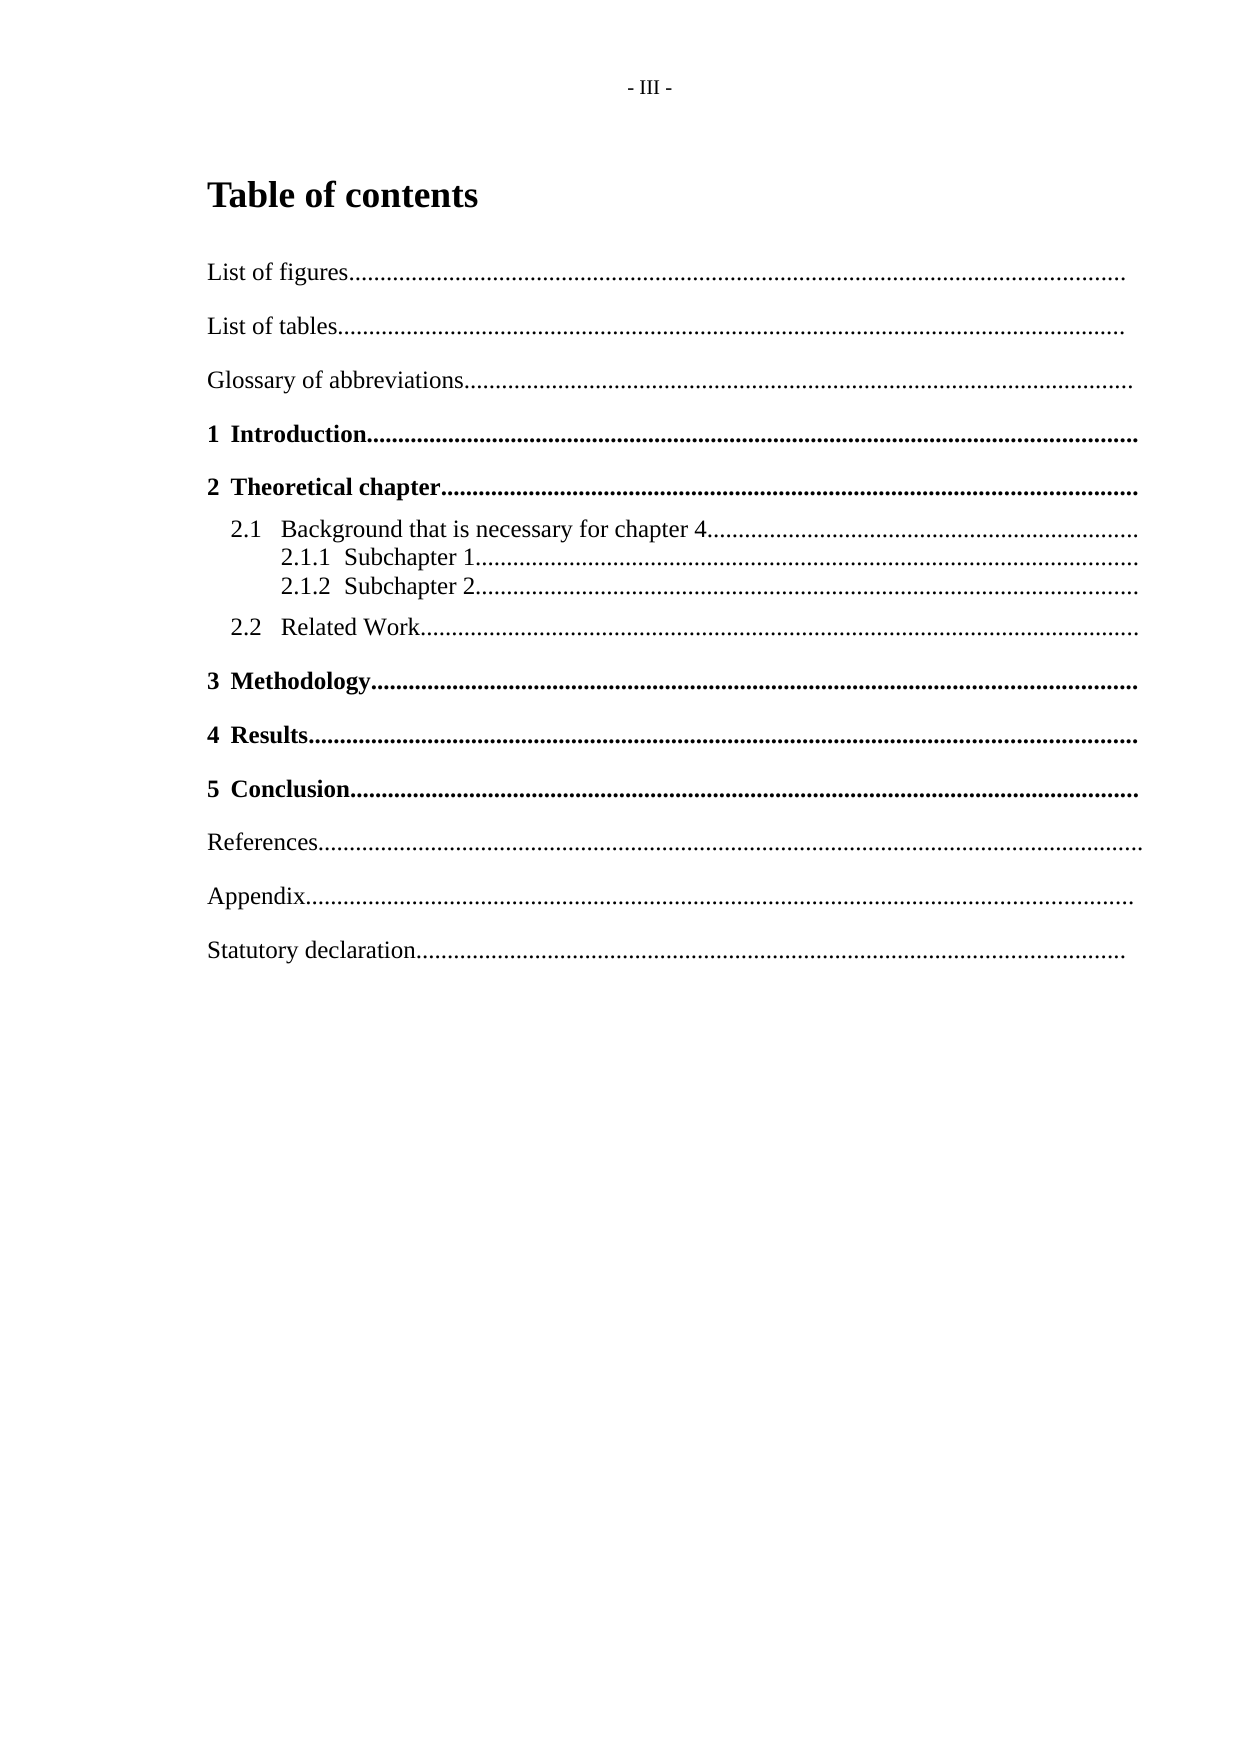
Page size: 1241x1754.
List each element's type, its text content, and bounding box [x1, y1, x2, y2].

text 3 Methodology 1 [207, 666, 1051, 695]
text 4 Results 2 [207, 720, 1051, 749]
text 2.2 Related Work 1 [230, 612, 1051, 641]
text Appendix II [207, 881, 1051, 910]
text 2.1.1 Subchapter 1 1 [281, 542, 1092, 571]
text List of figures III [207, 257, 1051, 286]
text List of tables IV [207, 311, 1051, 340]
text Statutory declaration III [207, 935, 1051, 964]
subtitle Table of contents [207, 173, 1092, 216]
text 2.1.2 Subchapter 2 1 [281, 571, 1092, 600]
text 2.1 Background that is necessary for chapter 4 1 [230, 514, 1051, 542]
text References I [207, 827, 1051, 856]
text Glossary of abbreviations V [207, 365, 1051, 394]
text 2 Theoretical chapter 1 [207, 472, 1051, 501]
text 5 Conclusion 2 [207, 774, 1051, 802]
text 1 Introduction 1 [207, 419, 1051, 447]
